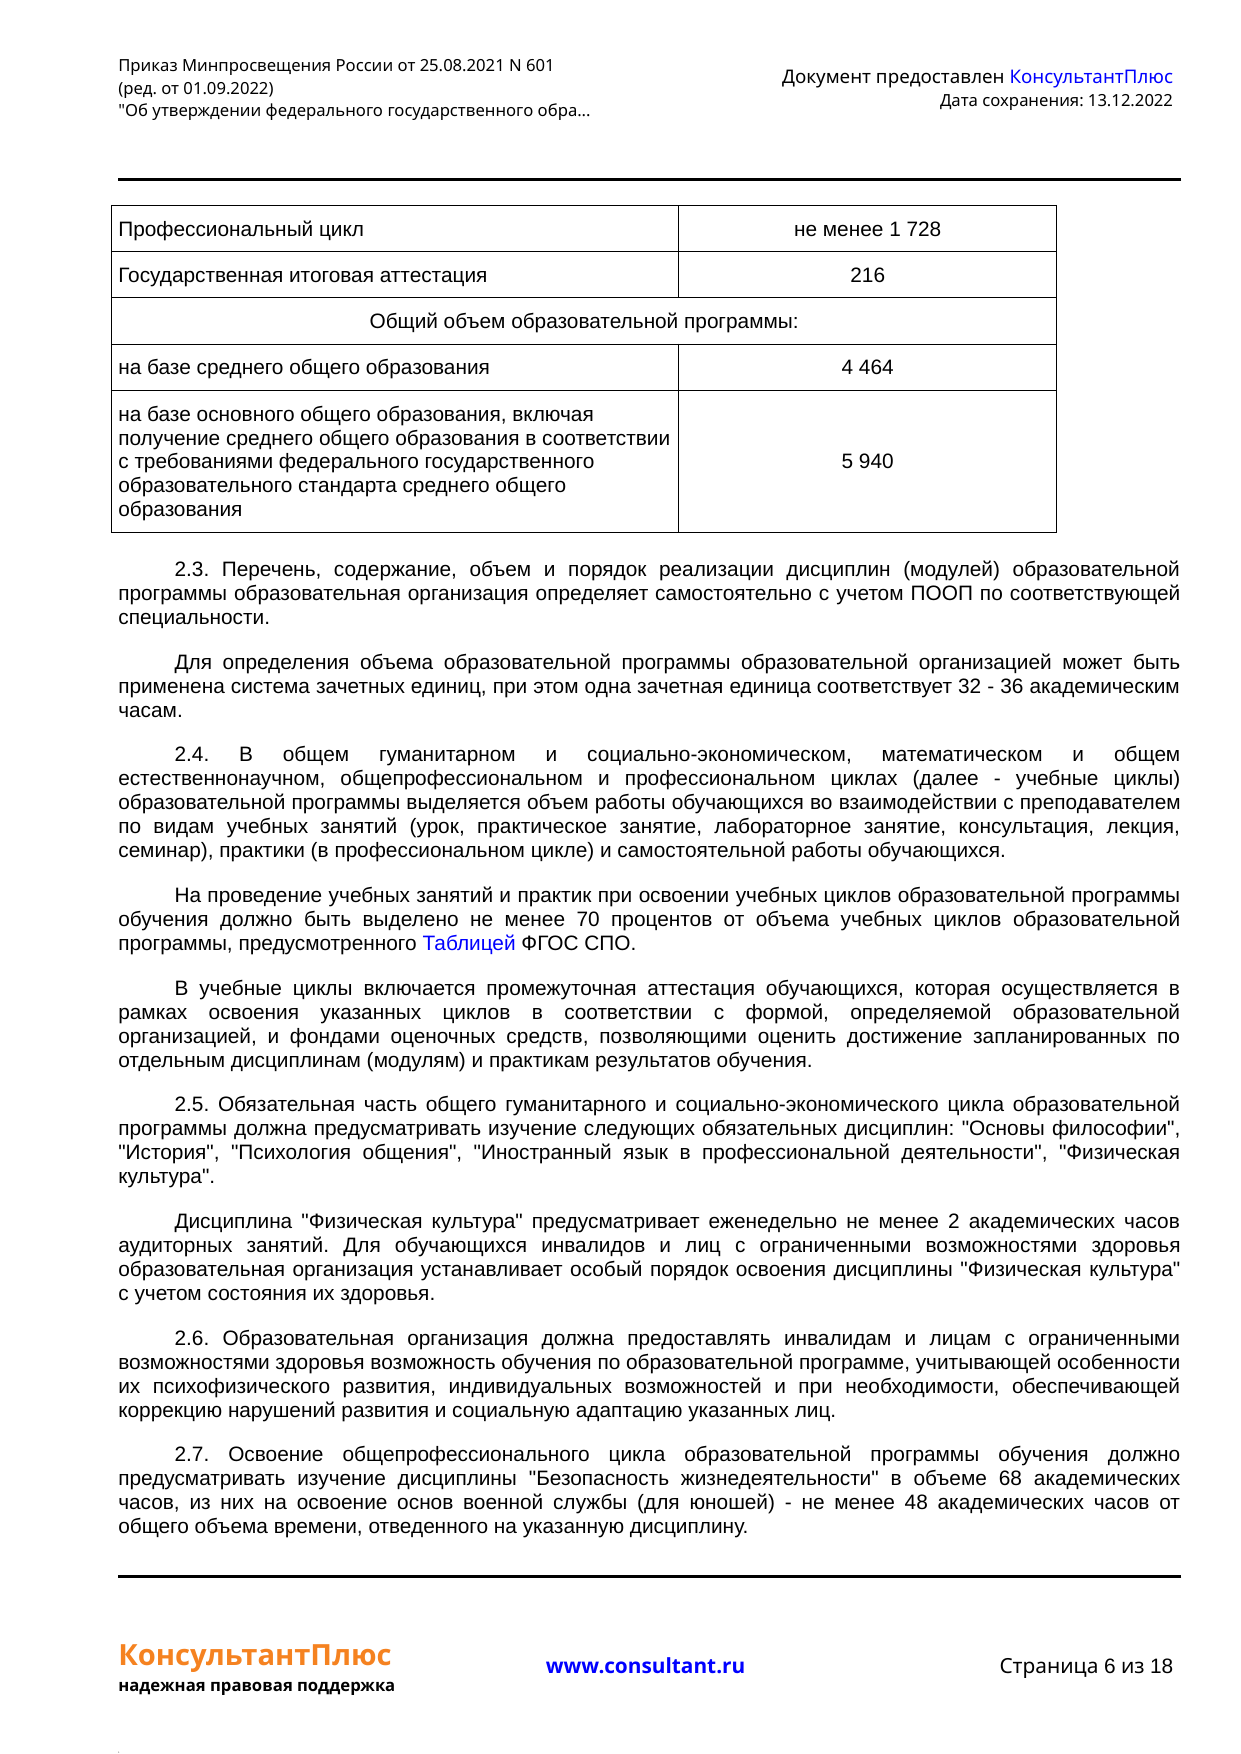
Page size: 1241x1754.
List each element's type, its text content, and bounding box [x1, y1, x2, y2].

text Дисциплина "Физическая культура" предусматривает еженедельно не менее 2 академических часов аудиторных занятий. Для обучающихся инвалидов и лиц с ограниченными возможностями здоровья образовательная организация устанавливает особый порядок освоения дисциплины "Физическая культура" с учетом состояния их здоровья. [118, 1209, 1181, 1305]
table_cell Государственная итоговая аттестация [112, 252, 678, 297]
text 2.6. Образовательная организация должна предоставлять инвалидам и лицам с ограниченными возможностями здоровья возможность обучения по образовательной программе, учитывающей особенности их психофизического развития, индивидуальных возможностей и при необходимости, обеспечивающей коррекцию нарушений развития и социальную адаптацию указанных лиц. [118, 1326, 1181, 1421]
table_cell не менее 1 728 [679, 206, 1056, 251]
text 2.5. Обязательная часть общего гуманитарного и социально-экономического цикла образовательной программы должна предусматривать изучение следующих обязательных дисциплин: "Основы философии", "История", "Психология общения", "Иностранный язык в профессиональной деятельности", "Физическая культура". [118, 1092, 1181, 1188]
text 2.3. Перечень, содержание, объем и порядок реализации дисциплин (модулей) образовательной программы образовательная организация определяет самостоятельно с учетом ПООП по соответствующей специальности. [118, 557, 1181, 629]
table_cell на базе основного общего образования, включая получение среднего общего образования в соответствии с требованиями федерального государственного образовательного стандарта среднего общего образования [112, 391, 678, 532]
table_cell Общий объем образовательной программы: [112, 298, 1056, 343]
table_cell 216 [679, 252, 1056, 297]
text В учебные циклы включается промежуточная аттестация обучающихся, которая осуществляется в рамках освоения указанных циклов в соответствии с формой, определяемой образовательной организацией, и фондами оценочных средств, позволяющими оценить достижение запланированных по отдельным дисциплинам (модулям) и практикам результатов обучения. [118, 976, 1181, 1071]
table_cell Профессиональный цикл [112, 206, 678, 251]
text 2.7. Освоение общепрофессионального цикла образовательной программы обучения должно предусматривать изучение дисциплины "Безопасность жизнедеятельности" в объеме 68 академических часов, из них на освоение основ военной службы (для юношей) - не менее 48 академических часов от общего объема времени, отведенного на указанную дисциплину. [118, 1442, 1181, 1538]
text На проведение учебных занятий и практик при освоении учебных циклов образовательной программы обучения должно быть выделено не менее 70 процентов от объема учебных циклов образовательной программы, предусмотренного Таблицей ФГОС СПО. [118, 883, 1181, 955]
text Для определения объема образовательной программы образовательной организацией может быть применена система зачетных единиц, при этом одна зачетная единица соответствует 32 - 36 академическим часам. [118, 649, 1181, 721]
text 2.4. В общем гуманитарном и социально-экономическом, математическом и общем естественнонаучном, общепрофессиональном и профессиональном циклах (далее - учебные циклы) образовательной программы выделяется объем работы обучающихся во взаимодействии с преподавателем по видам учебных занятий (урок, практическое занятие, лабораторное занятие, консультация, лекция, семинар), практики (в профессиональном цикле) и самостоятельной работы обучающихся. [118, 742, 1181, 862]
table_cell 4 464 [679, 345, 1056, 390]
table_cell 5 940 [679, 391, 1056, 532]
table_cell на базе среднего общего образования [112, 345, 678, 390]
